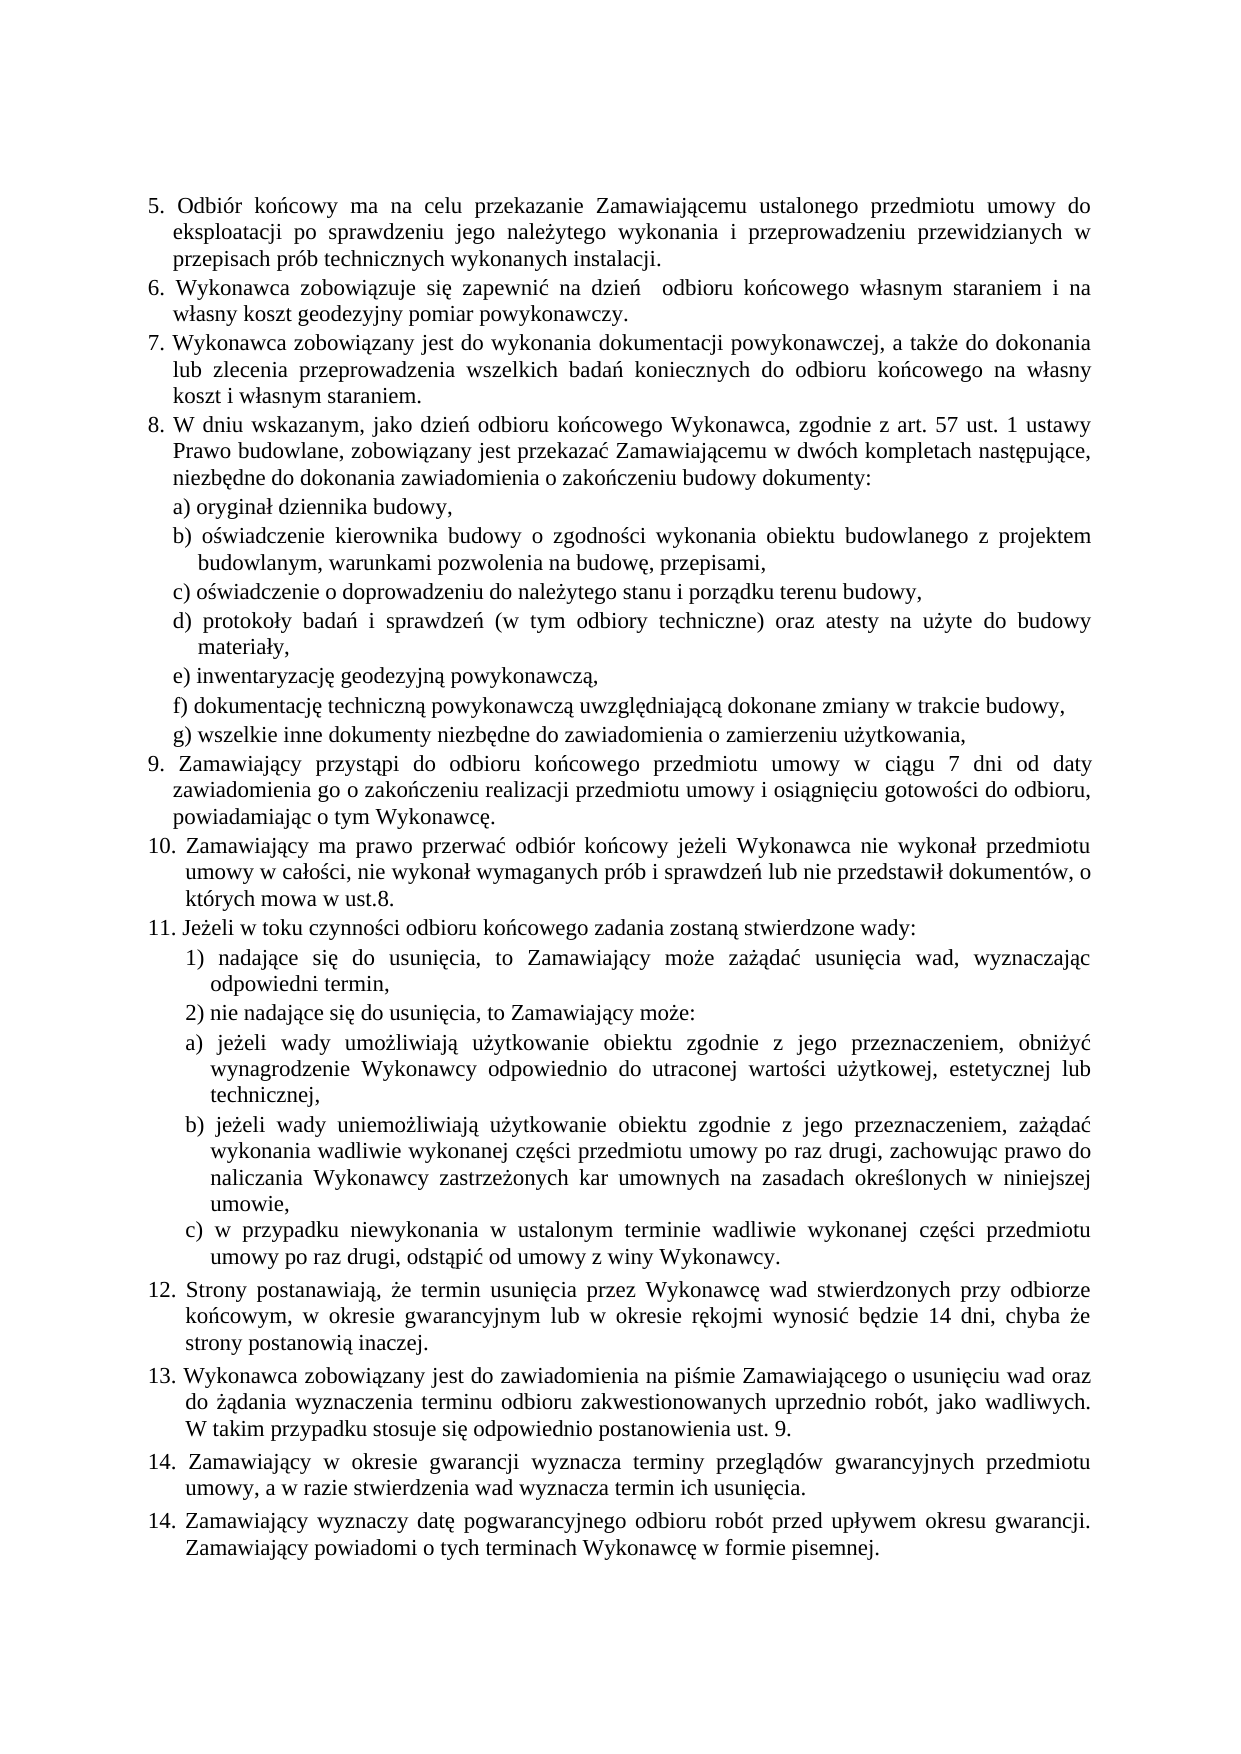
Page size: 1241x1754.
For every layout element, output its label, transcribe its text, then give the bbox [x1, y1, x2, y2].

text 11. Jeżeli w toku czynności odbioru końcowego zadania zostaną stwierdzone wady: [148, 914, 1092, 940]
text 14. Zamawiający wyznaczy datę pogwarancyjnego odbioru robót przed upływem okresu gwarancji. Zamawiający powiadomi o tych terminach Wykonawcę w formie pisemnej. [148, 1507, 1092, 1560]
text 7. Wykonawca zobowiązany jest do wykonania dokumentacji powykonawczej, a także do dokonania lub zlecenia przeprowadzenia wszelkich badań koniecznych do odbioru końcowego na własny koszt i własnym staraniem. [148, 329, 1092, 408]
text d) protokoły badań i sprawdzeń (w tym odbiory techniczne) oraz atesty na użyte do budowy materiały, [173, 607, 1092, 660]
text g) wszelkie inne dokumenty niezbędne do zawiadomienia o zamierzeniu użytkowania, [173, 721, 1092, 747]
text 10. Zamawiający ma prawo przerwać odbiór końcowy jeżeli Wykonawca nie wykonał przedmiotu umowy w całości, nie wykonał wymaganych prób i sprawdzeń lub nie przedstawił dokumentów, o których mowa w ust.8. [148, 832, 1092, 911]
text 1) nadające się do usunięcia, to Zamawiający może zażądać usunięcia wad, wyznaczając odpowiedni termin, [185, 943, 1092, 996]
text 6. Wykonawca zobowiązuje się zapewnić na dzień odbioru końcowego własnym staraniem i na własny koszt geodezyjny pomiar powykonawczy. [148, 274, 1092, 327]
text 9. Zamawiający przystąpi do odbioru końcowego przedmiotu umowy w ciągu 7 dni od daty zawiadomienia go o zakończeniu realizacji przedmiotu umowy i osiągnięciu gotowości do odbioru, powiadamiając o tym Wykonawcę. [148, 750, 1092, 829]
text e) inwentaryzację geodezyjną powykonawczą, [173, 662, 1092, 689]
text f) dokumentację techniczną powykonawczą uwzględniającą dokonane zmiany w trakcie budowy, [173, 692, 1092, 718]
text a) oryginał dziennika budowy, [173, 493, 1092, 519]
text 14. Zamawiający w okresie gwarancji wyznacza terminy przeglądów gwarancyjnych przedmiotu umowy, a w razie stwierdzenia wad wyznacza termin ich usunięcia. [148, 1448, 1092, 1501]
text 13. Wykonawca zobowiązany jest do zawiadomienia na piśmie Zamawiającego o usunięciu wad oraz do żądania wyznaczenia terminu odbioru zakwestionowanych uprzednio robót, jako wadliwych. W takim przypadku stosuje się odpowiednio postanowienia ust. 9. [148, 1362, 1092, 1441]
text c) oświadczenie o doprowadzeniu do należytego stanu i porządku terenu budowy, [173, 578, 1092, 604]
text c) w przypadku niewykonania w ustalonym terminie wadliwie wykonanej części przedmiotu umowy po raz drugi, odstąpić od umowy z winy Wykonawcy. [185, 1216, 1092, 1269]
text b) oświadczenie kierownika budowy o zgodności wykonania obiektu budowlanego z projektem budowlanym, warunkami pozwolenia na budowę, przepisami, [173, 522, 1092, 575]
text 8. W dniu wskazanym, jako dzień odbioru końcowego Wykonawca, zgodnie z art. 57 ust. 1 ustawy Prawo budowlane, zobowiązany jest przekazać Zamawiającemu w dwóch kompletach następujące, niezbędne do dokonania zawiadomienia o zakończeniu budowy dokumenty: [148, 411, 1092, 490]
text a) jeżeli wady umożliwiają użytkowanie obiektu zgodnie z jego przeznaczeniem, obniżyć wynagrodzenie Wykonawcy odpowiednio do utraconej wartości użytkowej, estetycznej lub technicznej, [185, 1029, 1092, 1108]
text 12. Strony postanawiają, że termin usunięcia przez Wykonawcę wad stwierdzonych przy odbiorze końcowym, w okresie gwarancyjnym lub w okresie rękojmi wynosić będzie 14 dni, chyba że strony postanowią inaczej. [148, 1276, 1092, 1355]
text b) jeżeli wady uniemożliwiają użytkowanie obiektu zgodnie z jego przeznaczeniem, zażądać wykonania wadliwie wykonanej części przedmiotu umowy po raz drugi, zachowując prawo do naliczania Wykonawcy zastrzeżonych kar umownych na zasadach określonych w niniejszej umowie, [185, 1111, 1092, 1216]
text 2) nie nadające się do usunięcia, to Zamawiający może: [185, 999, 1092, 1026]
text 5. Odbiór końcowy ma na celu przekazanie Zamawiającemu ustalonego przedmiotu umowy do eksploatacji po sprawdzeniu jego należytego wykonania i przeprowadzeniu przewidzianych w przepisach prób technicznych wykonanych instalacji. [148, 192, 1092, 271]
